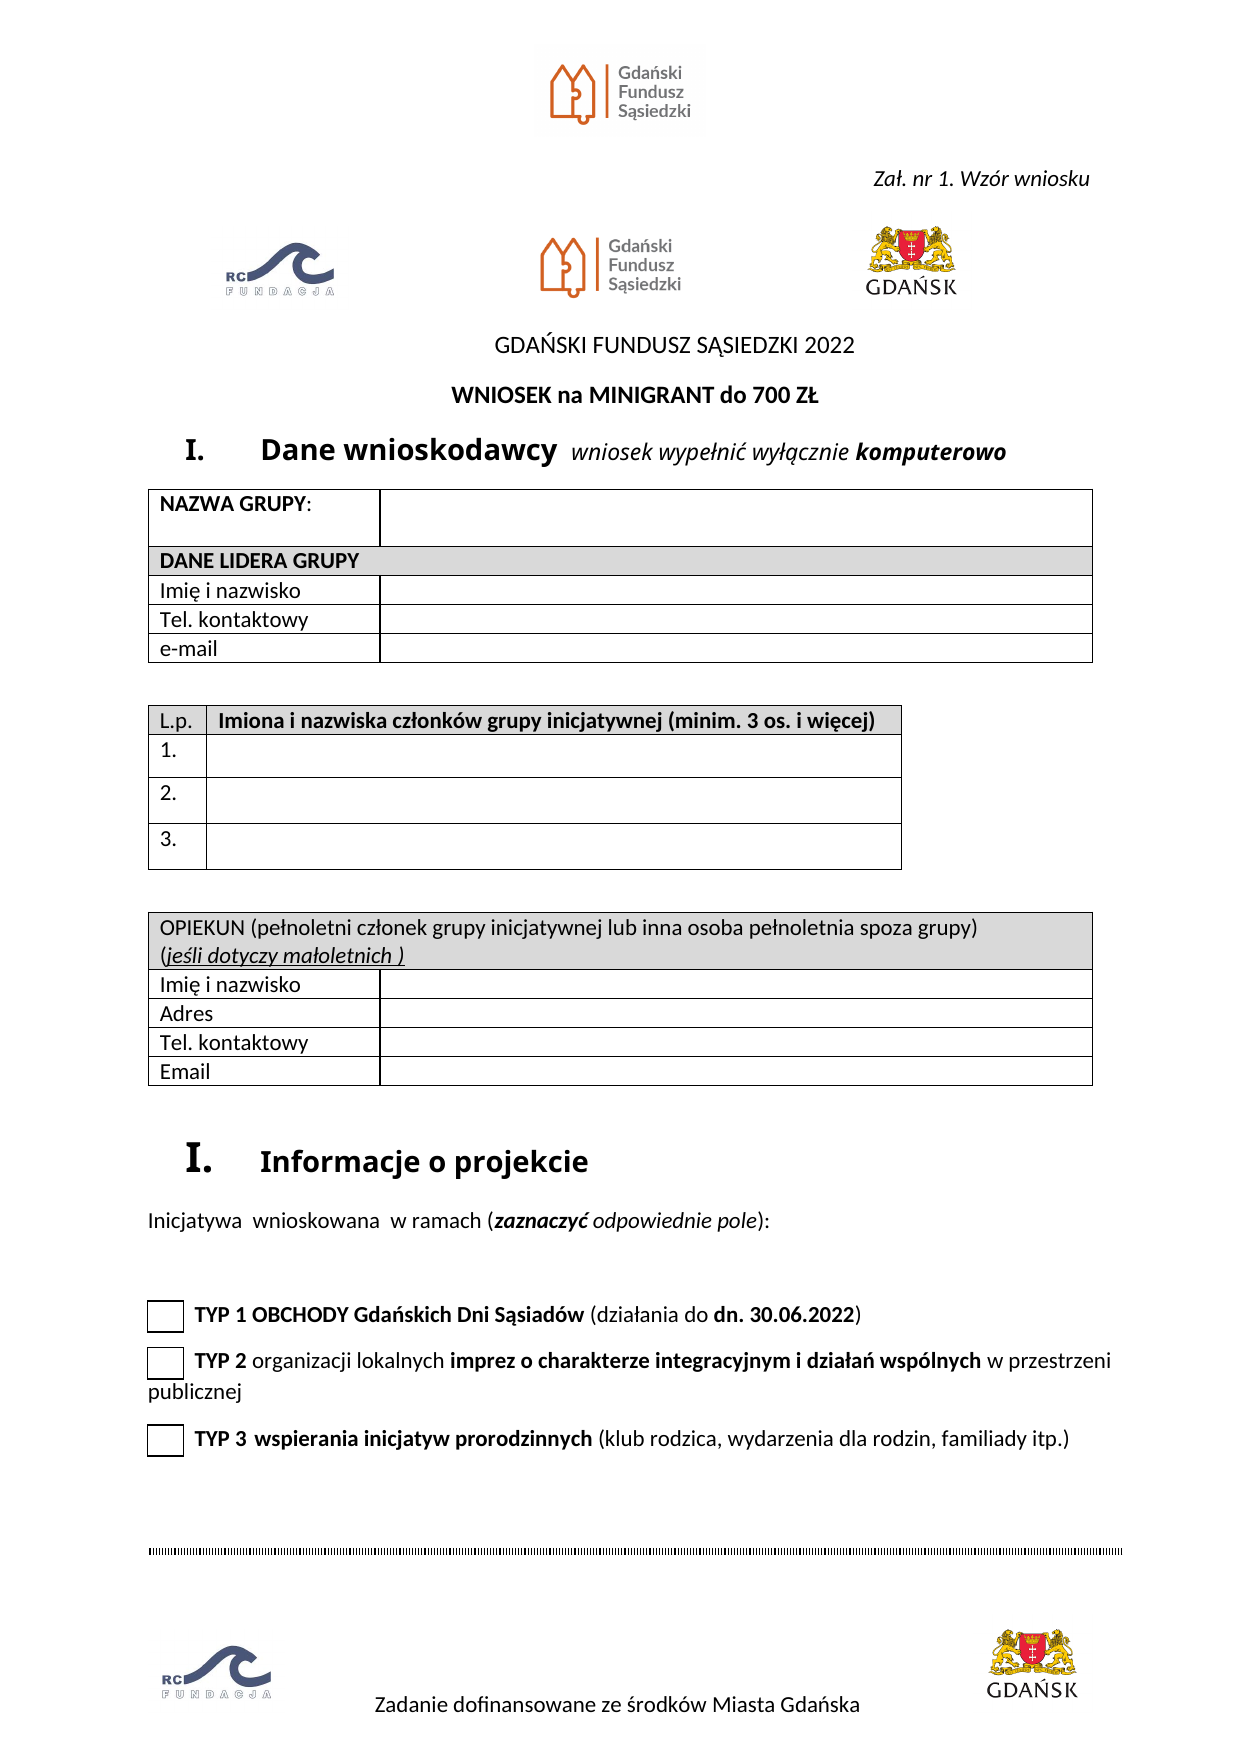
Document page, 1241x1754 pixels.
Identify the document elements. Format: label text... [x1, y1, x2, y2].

table_cell 3. [149, 824, 206, 869]
table_cell Email [149, 1057, 379, 1085]
picture [972, 1614, 1093, 1713]
table_cell DANE LIDERA GRUPY [149, 547, 1092, 575]
table_cell 1. [149, 735, 206, 777]
table_cell [381, 605, 1092, 633]
table_cell [207, 735, 901, 777]
table_header [381, 490, 1092, 546]
table_cell Tel. kontaktowy [149, 1028, 379, 1056]
table_cell [381, 576, 1092, 604]
picture [534, 44, 707, 137]
list Dane wnioskodawcy wniosek wypełnić wyłącznie komputerowo [185, 429, 1122, 469]
table_cell Adres [149, 999, 379, 1027]
text TYP 1 OBCHODY Gdańskich Dni Sąsiadów (działania do dn. 30.06.2022) [184, 1300, 1122, 1328]
table_cell 2. [149, 778, 206, 823]
picture [147, 1629, 286, 1713]
table_cell [381, 634, 1092, 662]
table_cell [207, 778, 901, 823]
table_header L.p. [149, 706, 206, 734]
text Zał. nr 1. Wzór wniosku [148, 164, 1092, 193]
table_header OPIEKUN (pełnoletni członek grupy inicjatywnej lub inna osoba pełnoletnia spoza grupy) (jeśli dotyczy małoletnich ) [149, 913, 1092, 969]
table_header Imiona i nazwiska członków grupy inicjatywnej (minim. 3 os. i więcej) [207, 706, 901, 734]
table_cell [207, 824, 901, 869]
table_cell e-mail [149, 634, 379, 662]
table_cell [381, 1057, 1092, 1085]
list Informacje o projekcie [185, 1128, 1122, 1185]
text TYP 3 wspierania inicjatyw prorodzinnych (klub rodzica, wydarzenia dla rodzin, familiady itp.) [184, 1424, 1122, 1452]
table_cell Tel. kontaktowy [149, 605, 379, 633]
table_cell Imię i nazwisko [149, 576, 379, 604]
text Inicjatywa wnioskowana w ramach (zaznaczyć odpowiednie pole): [148, 1206, 1122, 1234]
text WNIOSEK na MINIGRANT do 700 ZŁ [148, 379, 1122, 410]
table_cell [381, 1028, 1092, 1056]
table_cell [381, 999, 1092, 1027]
table_cell Imię i nazwisko [149, 970, 379, 998]
text TYP 2 organizacji lokalnych imprez o charakterze integracyjnym i działań wspólnych w przestrzeni publicznej [148, 1347, 1122, 1405]
picture [851, 211, 972, 310]
picture [211, 226, 349, 310]
picture [524, 217, 697, 310]
table_cell [381, 970, 1092, 998]
table_header NAZWA GRUPY: [149, 490, 379, 546]
text GDAŃSKI FUNDUSZ SĄSIEDZKI 2022 [148, 329, 1092, 359]
